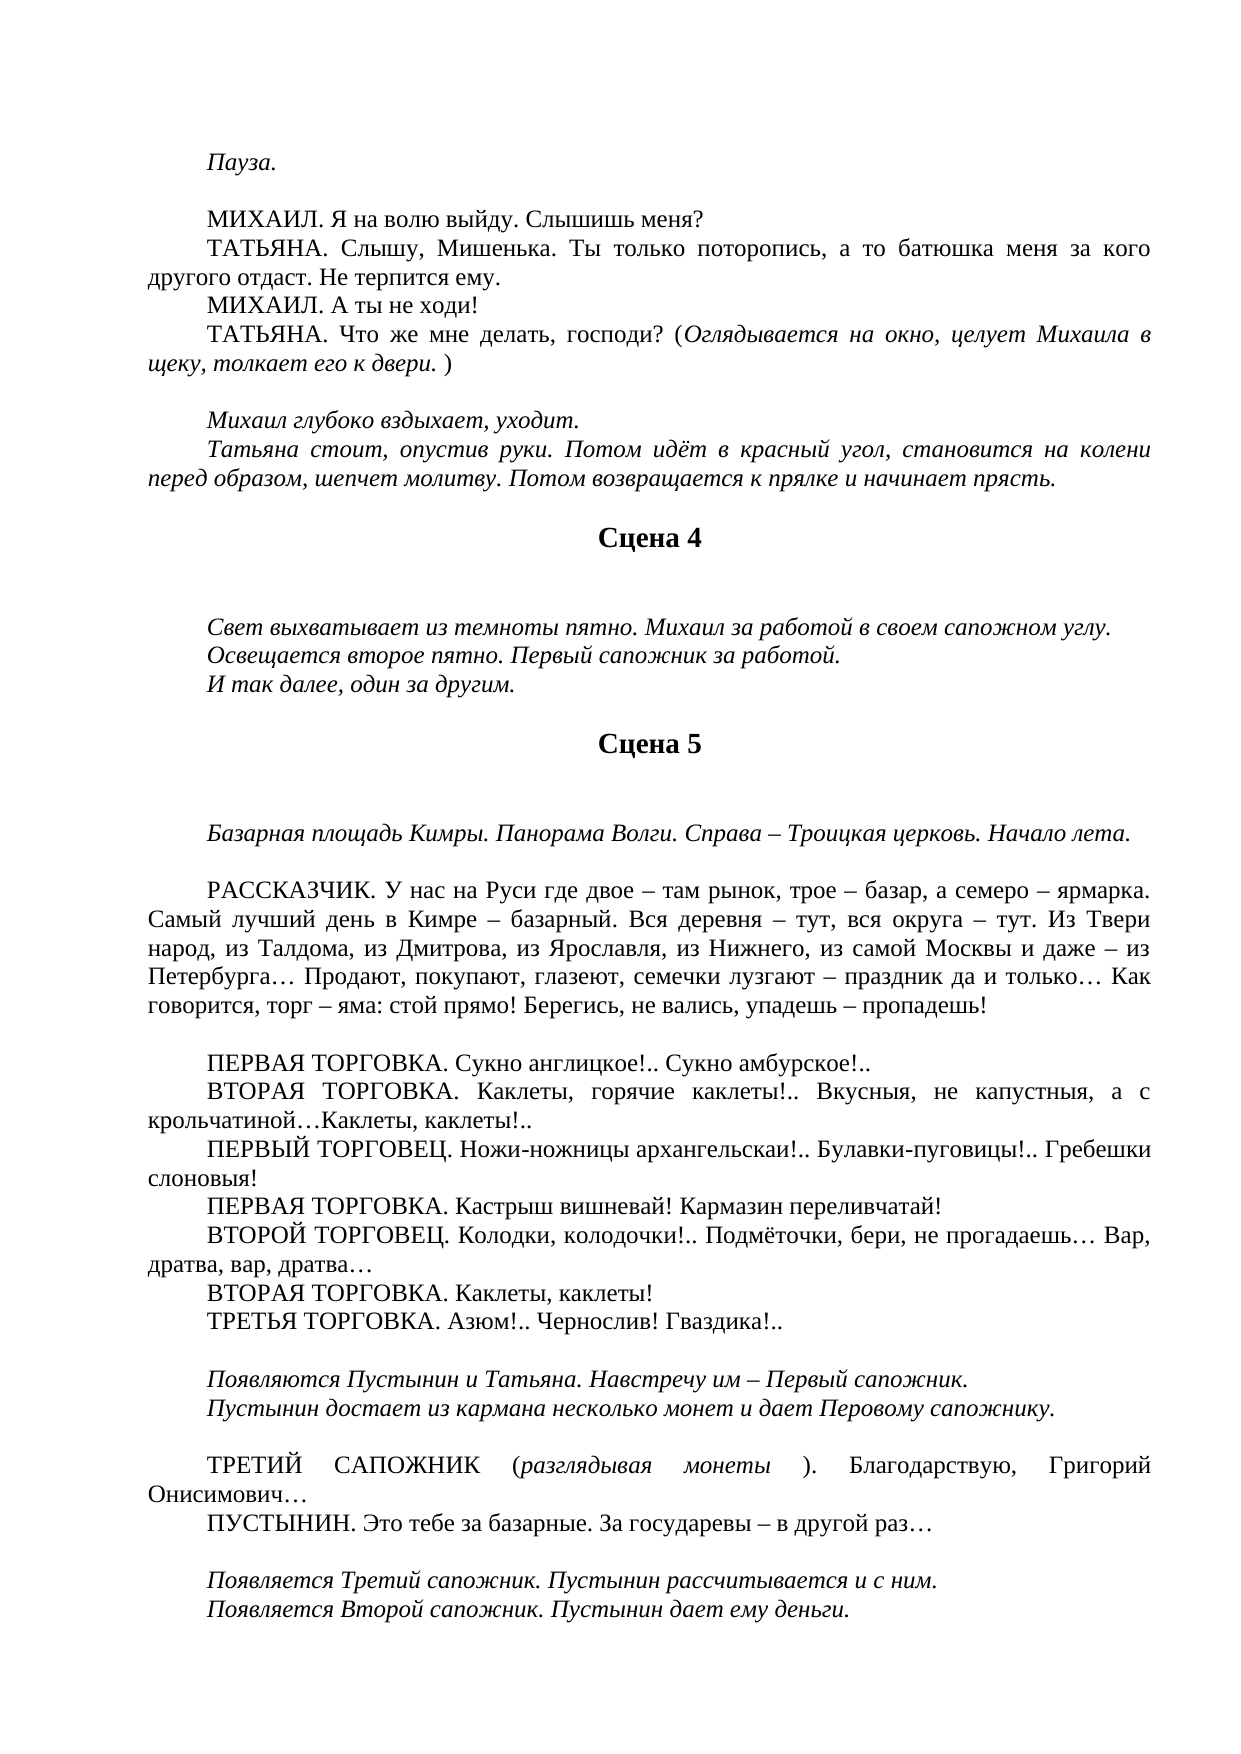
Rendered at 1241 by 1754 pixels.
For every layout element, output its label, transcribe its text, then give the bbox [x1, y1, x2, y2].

text Свет выхватывает из темноты пятно. Михаил за работой в своем сапожном углу. [148, 612, 1152, 640]
text Появляются Пустынин и Татьяна. Навстречу им – Первый сапожник. [148, 1364, 1152, 1393]
text ВТОРОЙ ТОРГОВЕЦ. Колодки, колодочки!.. Подмёточки, бери, не прогадаешь… Вар, дратва, вар, дратва… [148, 1220, 1152, 1278]
text Пауза. [148, 147, 1152, 176]
text ПУСТЫНИН. Это тебе за базарные. За государевы – в другой раз… [148, 1508, 1152, 1536]
text Пустынин достает из кармана несколько монет и дает Перовому сапожнику. [148, 1393, 1152, 1421]
text РАССКАЗЧИК. У нас на Руси где двое – там рынок, трое – базар, а семеро – ярмарка. Самый лучший день в Кимре – базарный. Вся деревня – тут, вся округа – тут. Из Твери народ, из Талдома, из Дмитрова, из Ярославля, из Нижнего, из самой Москвы и даже – из Петербурга… Продают, покупают, глазеют, семечки лузгают – праздник да и только… Как говорится, торг – яма: стой прямо! Берегись, не вались, упадешь – пропадешь! [148, 875, 1152, 1019]
text ВТОРАЯ ТОРГОВКА. Каклеты, каклеты! [148, 1278, 1152, 1306]
text Появляется Второй сапожник. Пустынин дает ему деньги. [148, 1594, 1152, 1623]
subtitle Сцена 5 [148, 727, 1152, 760]
text Появляется Третий сапожник. Пустынин рассчитывается и с ним. [148, 1565, 1152, 1594]
text МИХАИЛ. Я на волю выйду. Слышишь меня? [148, 204, 1152, 233]
text МИХАИЛ. А ты не ходи! [148, 291, 1152, 319]
subtitle Сцена 4 [148, 521, 1152, 554]
text ПЕРВАЯ ТОРГОВКА. Кастрыш вишневай! Кармазин переливчатай! [148, 1191, 1152, 1220]
text ПЕРВЫЙ ТОРГОВЕЦ. Ножи-ножницы архангельскаи!.. Булавки-пуговицы!.. Гребешки слоновыя! [148, 1134, 1152, 1191]
text Михаил глубоко вздыхает, уходит. [148, 406, 1152, 434]
text Освещается второе пятно. Первый сапожник за работой. [148, 640, 1152, 669]
text И так далее, один за другим. [148, 669, 1152, 698]
text ТРЕТИЙ САПОЖНИК (разглядывая монеты ). Благодарствую, Григорий Онисимович… [148, 1450, 1152, 1508]
text ТАТЬЯНА. Что же мне делать, господи? (Оглядывается на окно, целует Михаила в щеку, толкает его к двери. ) [148, 319, 1152, 377]
text Татьяна стоит, опустив руки. Потом идёт в красный угол, становится на колени перед образом, шепчет молитву. Потом возвращается к прялке и начинает прясть. [148, 434, 1152, 492]
text ВТОРАЯ ТОРГОВКА. Каклеты, горячие каклеты!.. Вкусныя, не капустныя, а с крольчатиной…Каклеты, каклеты!.. [148, 1076, 1152, 1134]
text ТРЕТЬЯ ТОРГОВКА. Азюм!.. Чернослив! Гваздика!.. [148, 1306, 1152, 1335]
text ПЕРВАЯ ТОРГОВКА. Сукно англицкое!.. Сукно амбурское!.. [148, 1048, 1152, 1076]
text ТАТЬЯНА. Слышу, Мишенька. Ты только поторопись, а то батюшка меня за кого другого отдаст. Не терпится ему. [148, 233, 1152, 291]
text Базарная площадь Кимры. Панорама Волги. Справа – Троицкая церковь. Начало лета. [148, 818, 1152, 846]
